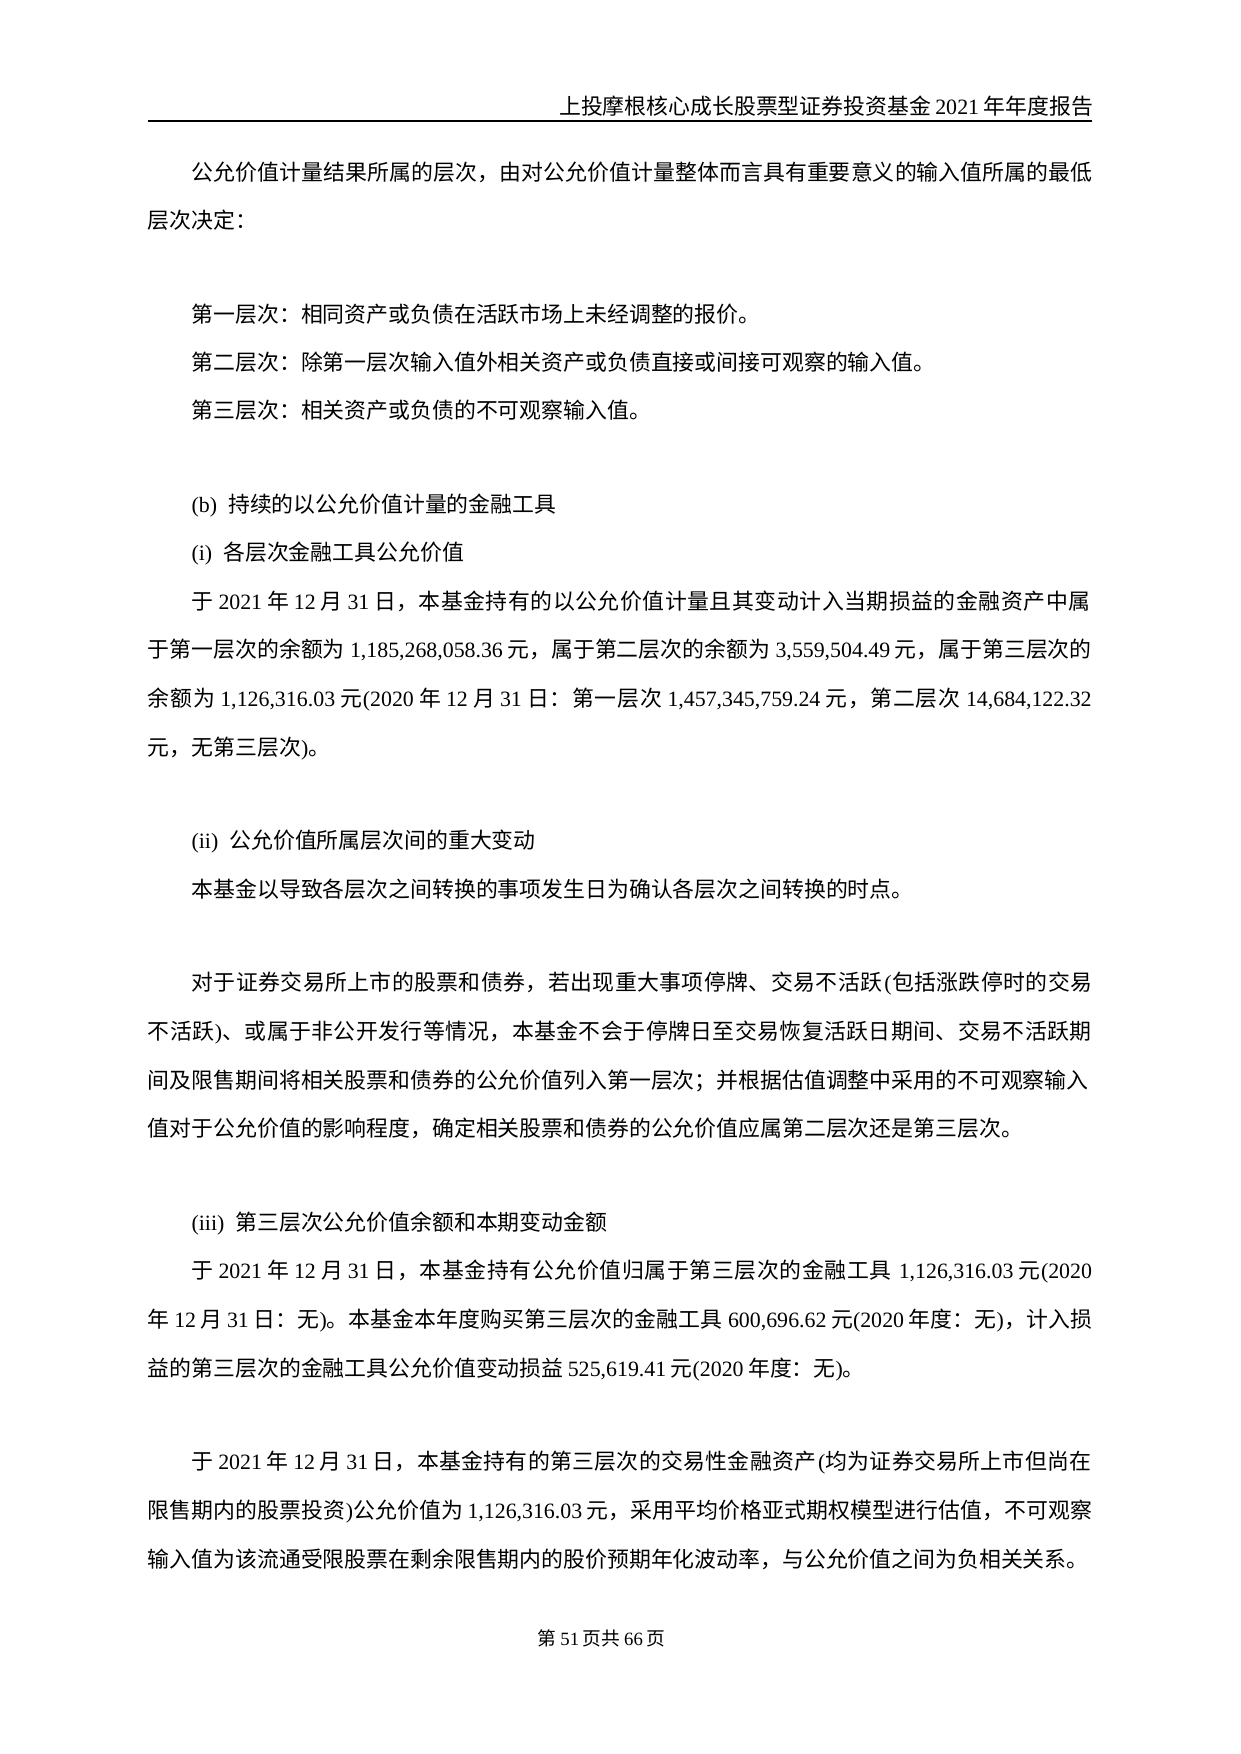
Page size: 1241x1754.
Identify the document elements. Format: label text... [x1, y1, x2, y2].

text 本基金以导致各层次之间转换的事项发生日为确认各层次之间转换的时点。 [148, 871, 1092, 904]
text 于2021年12月31日，本基金持有的第三层次的交易性金融资产(均为证券交易所上市但尚在限售期内的股票投资)公允价值为1,126,316.03元，采用平均价格亚式期权模型进行估值，不可观察输入值为该流通受限股票在剩余限售期内的股价预期年化波动率，与公允价值之间为负相关关系。 [148, 1444, 1092, 1574]
text 于2021年12月31日，本基金持有的以公允价值计量且其变动计入当期损益的金融资产中属于第一层次的余额为1,185,268,058.36元，属于第二层次的余额为3,559,504.49元，属于第三层次的余额为1,126,316.03元(2020年12月31日：第一层次1,457,345,759.24元，第二层次14,684,122.32元，无第三层次)。 [148, 583, 1092, 762]
text 公允价值计量结果所属的层次，由对公允价值计量整体而言具有重要意义的输入值所属的最低层次决定： [148, 154, 1092, 236]
text (i) 各层次金融工具公允价值 [148, 535, 1092, 567]
text (b) 持续的以公允价值计量的金融工具 [148, 487, 1092, 519]
text 第三层次：相关资产或负债的不可观察输入值。 [148, 393, 1092, 426]
text 对于证券交易所上市的股票和债券，若出现重大事项停牌、交易不活跃(包括涨跌停时的交易不活跃)、或属于非公开发行等情况，本基金不会于停牌日至交易恢复活跃日期间、交易不活跃期间及限售期间将相关股票和债券的公允价值列入第一层次；并根据估值调整中采用的不可观察输入值对于公允价值的影响程度，确定相关股票和债券的公允价值应属第二层次还是第三层次。 [148, 965, 1092, 1143]
text (ii) 公允价值所属层次间的重大变动 [148, 823, 1092, 855]
text 第一层次：相同资产或负债在活跃市场上未经调整的报价。 [148, 296, 1092, 329]
text 第二层次：除第一层次输入值外相关资产或负债直接或间接可观察的输入值。 [148, 345, 1092, 377]
text (iii) 第三层次公允价值余额和本期变动金额 [148, 1204, 1092, 1237]
text 于2021年12月31日，本基金持有公允价值归属于第三层次的金融工具1,126,316.03元(2020年12月31日：无)。本基金本年度购买第三层次的金融工具600,696.62元(2020年度：无)，计入损益的第三层次的金融工具公允价值变动损益525,619.41元(2020年度：无)。 [148, 1253, 1092, 1383]
